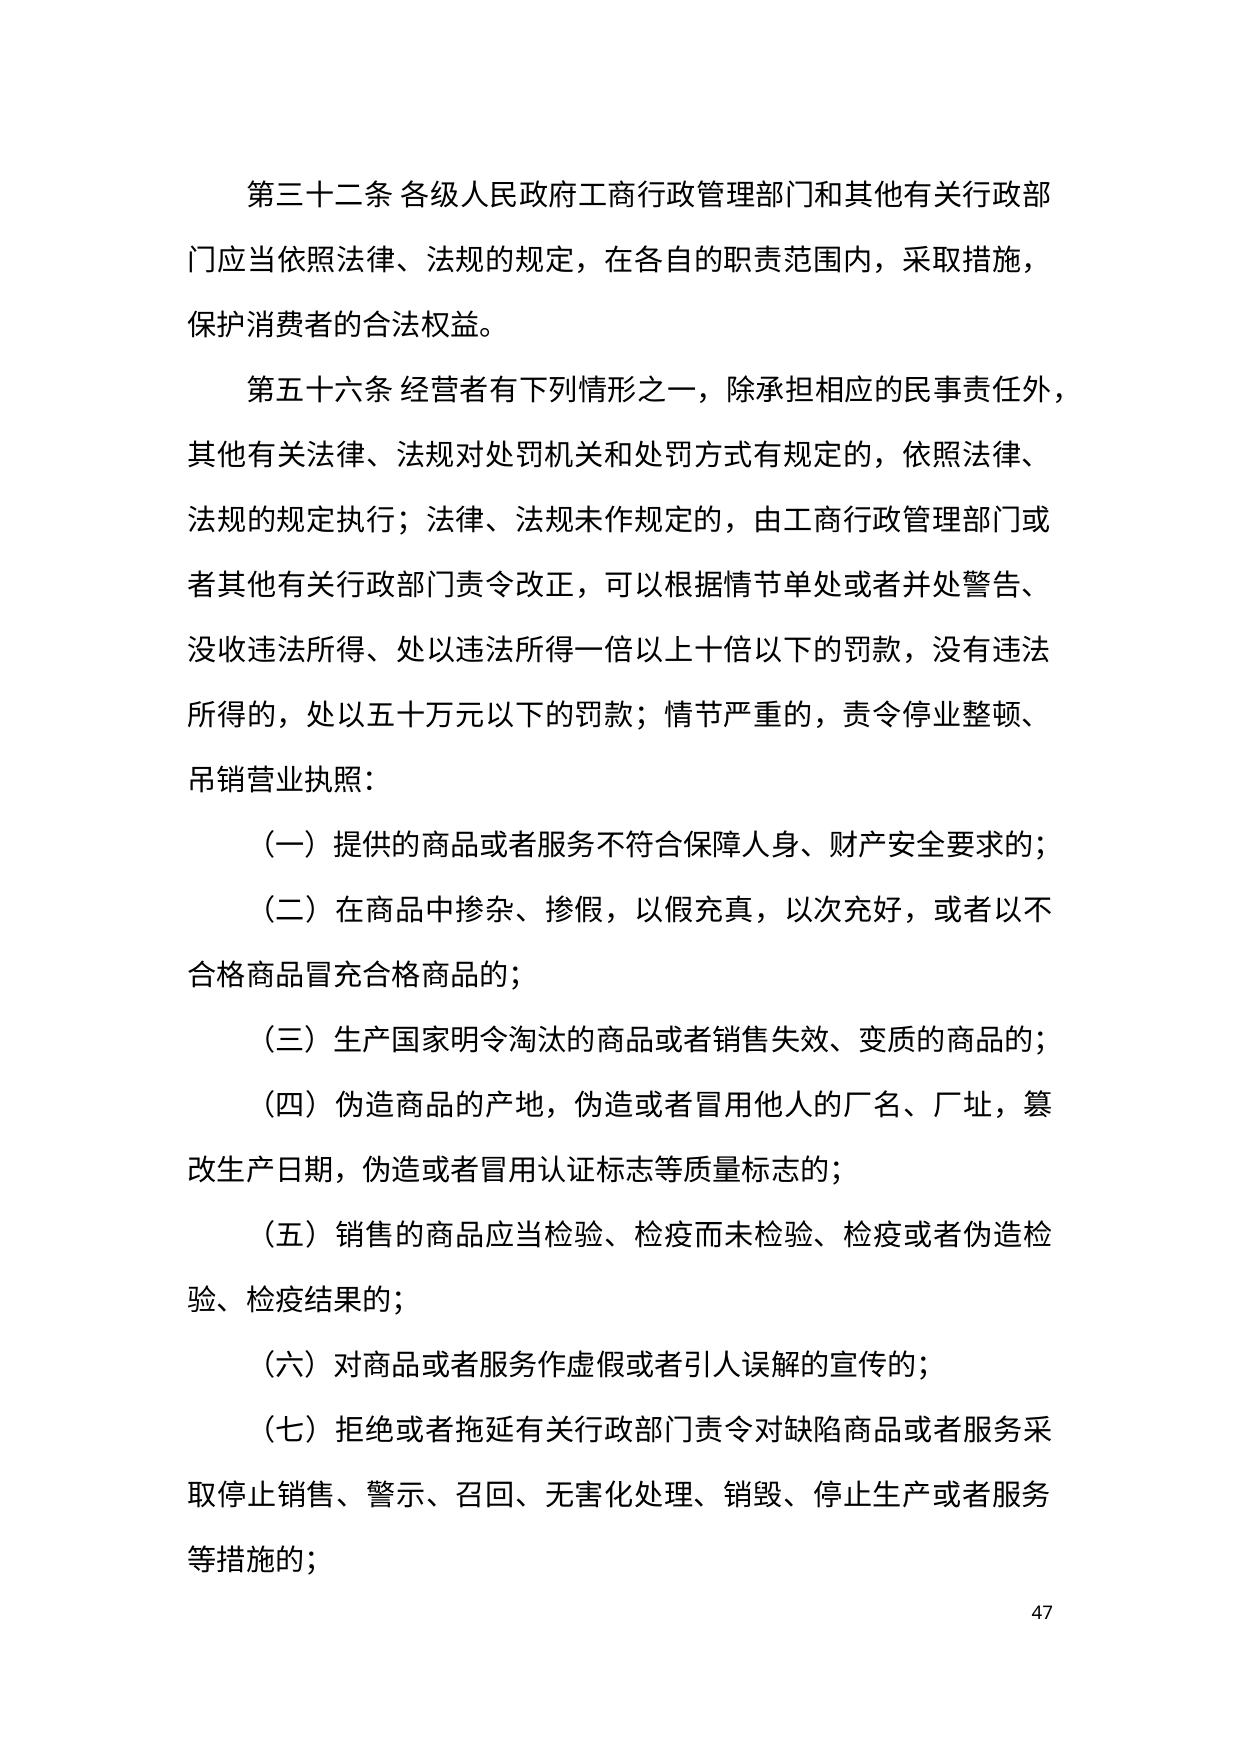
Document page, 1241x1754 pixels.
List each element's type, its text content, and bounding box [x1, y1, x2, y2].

text （四）伪造商品的产地，伪造或者冒用他人的厂名、厂址，篡改生产日期，伪造或者冒用认证标志等质量标志的； [187, 1070, 1053, 1200]
text （六）对商品或者服务作虚假或者引人误解的宣传的； [187, 1330, 1053, 1395]
text （五）销售的商品应当检验、检疫而未检验、检疫或者伪造检验、检疫结果的； [187, 1200, 1053, 1330]
text 第五十六条 经营者有下列情形之一，除承担相应的民事责任外，其他有关法律、法规对处罚机关和处罚方式有规定的，依照法律、法规的规定执行；法律、法规未作规定的，由工商行政管理部门或者其他有关行政部门责令改正，可以根据情节单处或者并处警告、没收违法所得、处以违法所得一倍以上十倍以下的罚款，没有违法所得的，处以五十万元以下的罚款；情节严重的，责令停业整顿、吊销营业执照： [187, 355, 1053, 810]
text （一）提供的商品或者服务不符合保障人身、财产安全要求的； [187, 810, 1053, 875]
text 第三十二条 各级人民政府工商行政管理部门和其他有关行政部门应当依照法律、法规的规定，在各自的职责范围内，采取措施，保护消费者的合法权益。 [187, 160, 1053, 355]
text （七）拒绝或者拖延有关行政部门责令对缺陷商品或者服务采取停止销售、警示、召回、无害化处理、销毁、停止生产或者服务等措施的； [187, 1395, 1053, 1590]
text （二）在商品中掺杂、掺假，以假充真，以次充好，或者以不合格商品冒充合格商品的； [187, 875, 1053, 1005]
text （三）生产国家明令淘汰的商品或者销售失效、变质的商品的； [187, 1005, 1053, 1070]
